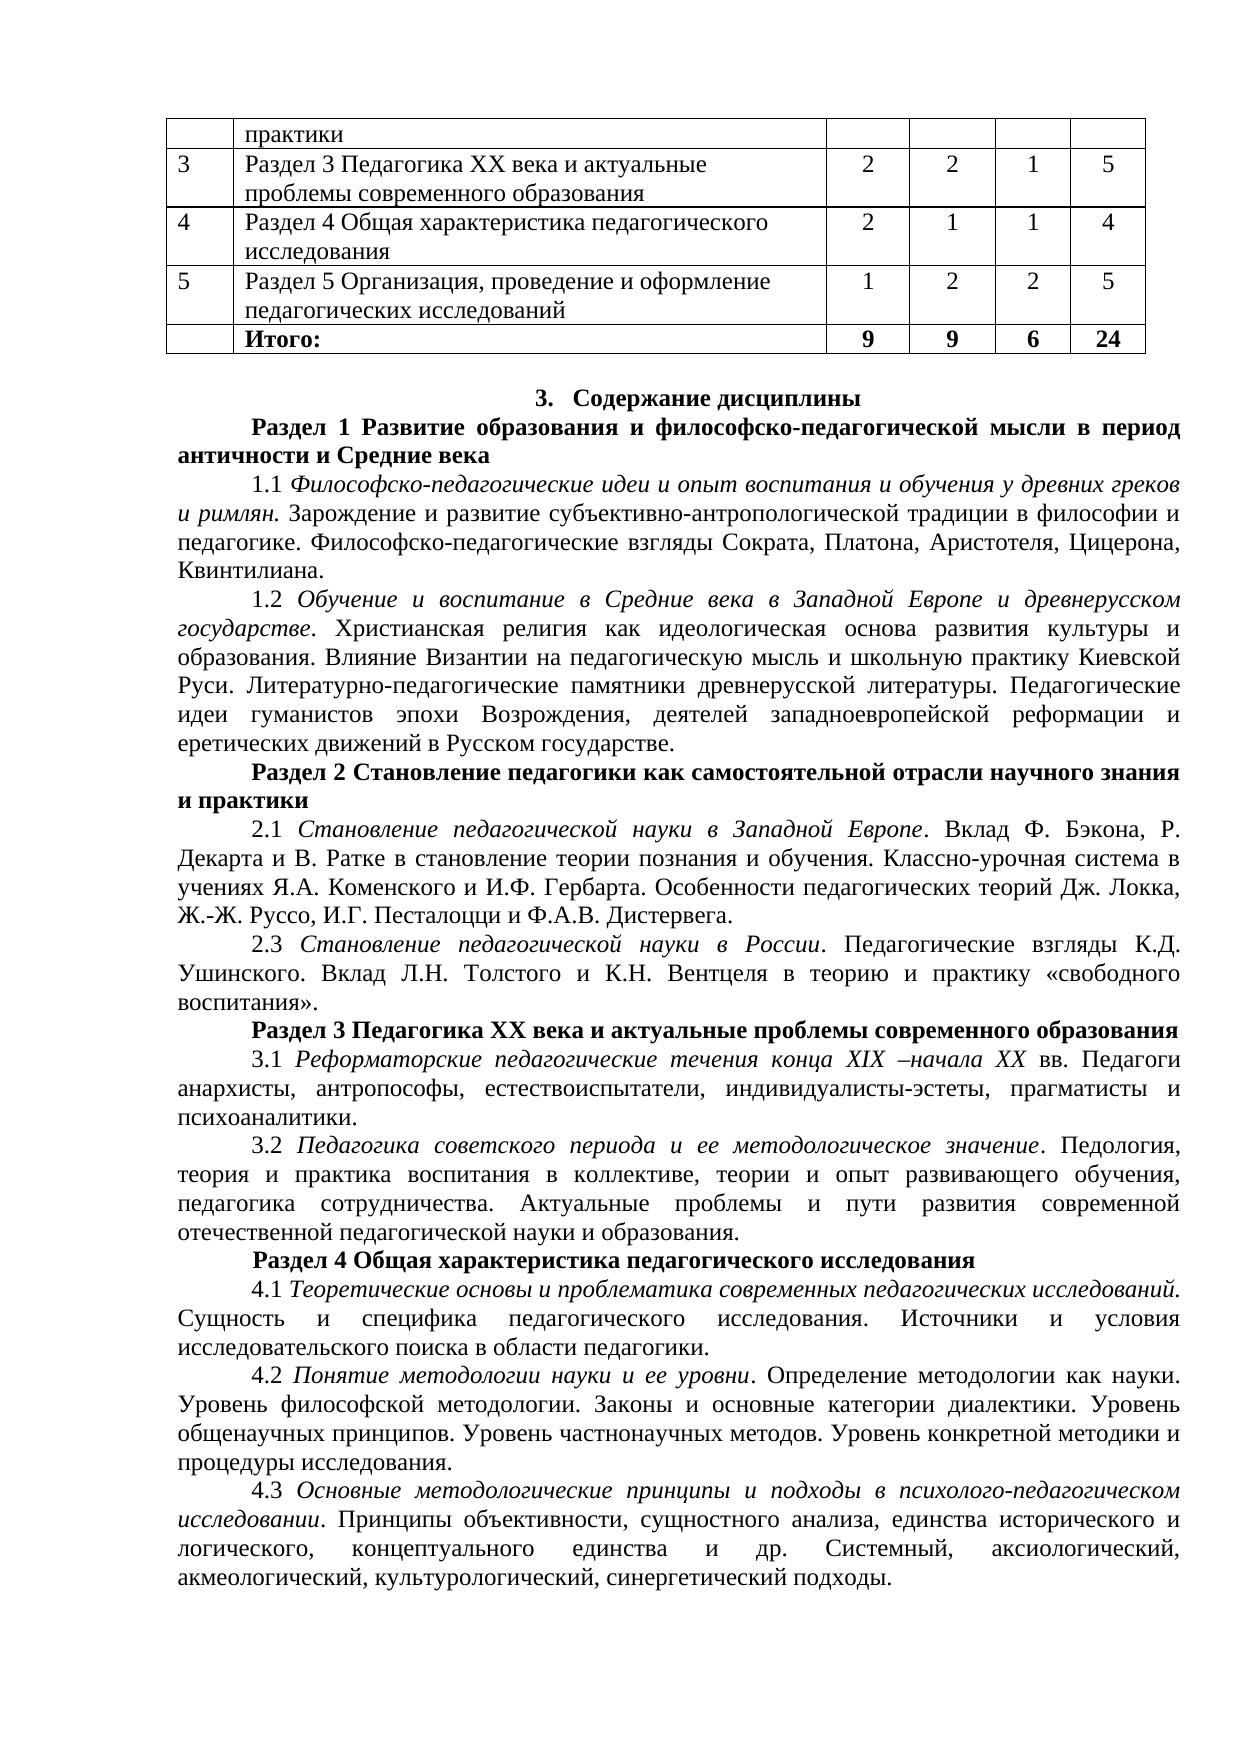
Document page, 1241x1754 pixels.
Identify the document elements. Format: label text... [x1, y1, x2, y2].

text 4.1 Теоретические основы и проблематика современных педагогических исследований. Сущность и специфика педагогического исследования. Источники и условия исследовательского поиска в области педагогики. [177, 1274, 1181, 1361]
text Раздел 4 Общая характеристика педагогического исследования [252, 1246, 1181, 1274]
table_cell 1 [996, 208, 1070, 265]
table_cell 2 [910, 119, 995, 148]
table_cell 3 [167, 149, 233, 206]
table_cell [167, 325, 233, 353]
text 1.1 Философско-педагогические идеи и опыт воспитания и обучения у древних греков и римлян. Зарождение и развитие субъективно-антропологической традиции в философии и педагогике. Философско-педагогические взгляды Сократа, Платона, Аристотеля, Цицерона, Квинтилиана. [177, 469, 1181, 584]
table_cell 2 [167, 119, 233, 148]
text Раздел 2 Становление педагогики как самостоятельной отрасли научного знания и практики [177, 757, 1181, 814]
table_cell 6 [996, 325, 1070, 353]
text 4.2 Понятие методологии науки и ее уровни. Определение методологии как науки. Уровень философской методологии. Законы и основные категории диалектики. Уровень общенаучных принципов. Уровень частнонаучных методов. Уровень конкретной методики и процедуры исследования. [177, 1361, 1181, 1476]
table_cell 9 [910, 325, 995, 353]
text 1.2 Обучение и воспитание в Средние века в Западной Европе и древнерусском государстве. Христианская религия как идеологическая основа развития культуры и образования. Влияние Византии на педагогическую мысль и школьную практику Киевской Руси. Литературно-педагогические памятники древнерусской литературы. Педагогические идеи гуманистов эпохи Возрождения, деятелей западноевропейской реформации и еретических движений в Русском государстве. [177, 584, 1181, 757]
text 4.3 Основные методологические принципы и подходы в психолого-педагогическом исследовании. Принципы объективности, сущностного анализа, единства исторического и логического, концептуального единства и др. Системный, аксиологический, акмеологический, культурологический, синергетический подходы. [177, 1476, 1181, 1591]
table_cell 2 [910, 149, 995, 206]
text 3.2 Педагогика советского периода и ее методологическое значение. Педология, теория и практика воспитания в коллективе, теории и опыт развивающего обучения, педагогика сотрудничества. Актуальные проблемы и пути развития современной отечественной педагогической науки и образования. [177, 1131, 1181, 1246]
table_cell 1 [996, 119, 1070, 148]
table_cell 2 [827, 149, 909, 206]
table_cell 1 [996, 149, 1070, 206]
table_cell 24 [1071, 325, 1145, 353]
table_cell 5 [1071, 119, 1145, 148]
text 2.3 Становление педагогической науки в России. Педагогические взгляды К.Д. Ушинского. Вклад Л.Н. Толстого и К.Н. Вентцеля в теорию и практику «свободного воспитания». [177, 929, 1181, 1016]
table_cell Раздел 4 Общая характеристика педагогического исследования [234, 208, 826, 265]
table_cell Итого: [234, 325, 826, 353]
list Содержание дисциплины [215, 383, 1181, 412]
text Раздел 3 Педагогика ХХ века и актуальные проблемы современного образования [177, 1016, 1181, 1044]
table_cell 4 [167, 208, 233, 265]
table_cell 2 [996, 266, 1070, 323]
text Раздел 1 Развитие образования и философско-педагогической мысли в период античности и Средние века [177, 412, 1181, 469]
table_cell 1 [827, 266, 909, 323]
table_cell 2 [827, 119, 909, 148]
table_cell Раздел 3 Педагогика ХХ века и актуальные проблемы современного образования [234, 149, 826, 206]
text 3.1 Реформаторские педагогические течения конца XIX –начала ХХ вв. Педагоги анархисты, антропософы, естествоиспытатели, индивидуалисты-эстеты, прагматисты и психоаналитики. [177, 1044, 1181, 1131]
table_cell 2 [827, 208, 909, 265]
table_cell 5 [1071, 266, 1145, 323]
table_cell 4 [1071, 208, 1145, 265]
table_cell 9 [827, 325, 909, 353]
table_cell 5 [167, 266, 233, 323]
table_cell 2 [910, 266, 995, 323]
text 2.1 Становление педагогической науки в Западной Европе. Вклад Ф. Бэкона, Р. Декарта и В. Ратке в становление теории познания и обучения. Классно-урочная система в учениях Я.А. Коменского и И.Ф. Гербарта. Особенности педагогических теорий Дж. Локка, Ж.-Ж. Руссо, И.Г. Песталоцци и Ф.А.В. Дистервега. [177, 814, 1181, 929]
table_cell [234, 119, 826, 148]
table_cell 1 [910, 208, 995, 265]
table_cell Раздел 5 Организация, проведение и оформление педагогических исследований [234, 266, 826, 323]
table_cell 5 [1071, 149, 1145, 206]
